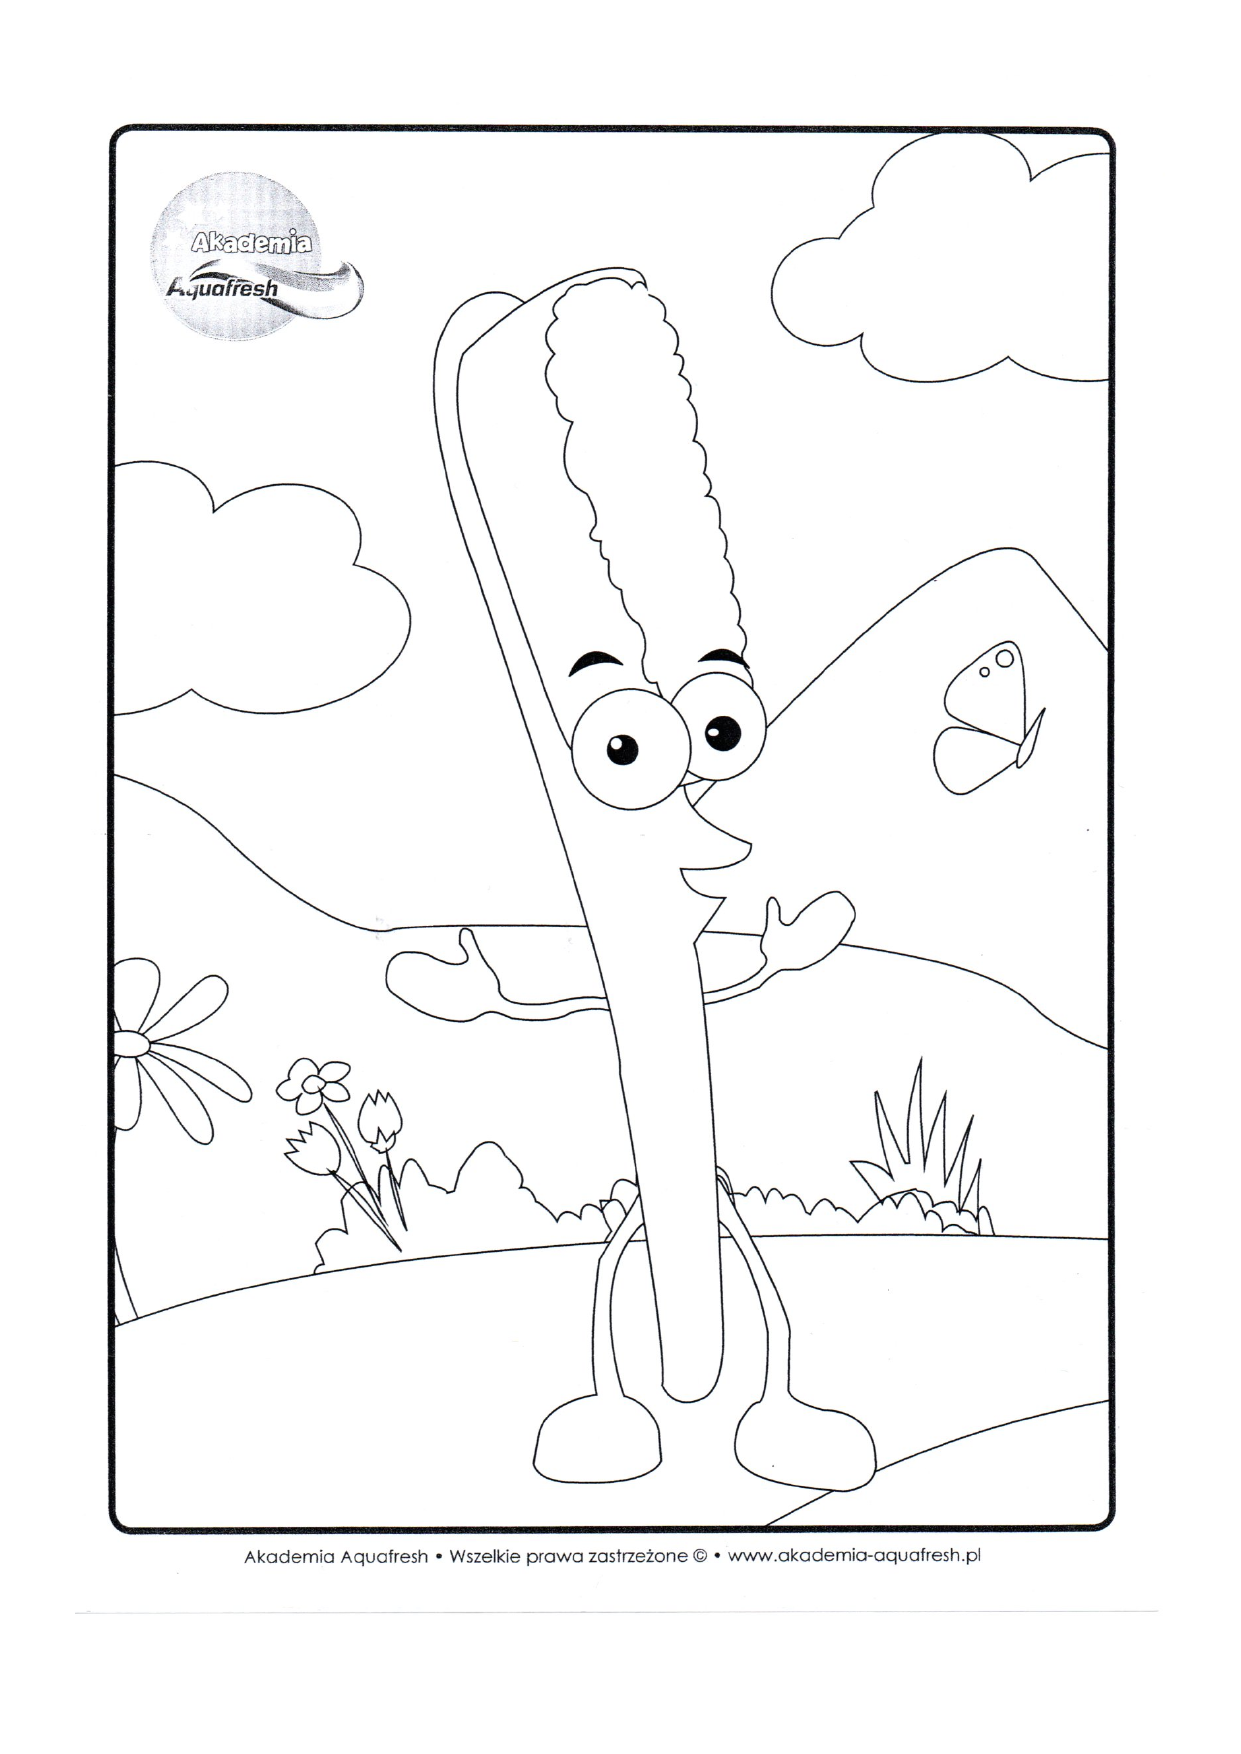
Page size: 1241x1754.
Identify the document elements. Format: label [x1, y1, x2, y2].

picture [75, 75, 1166, 1617]
